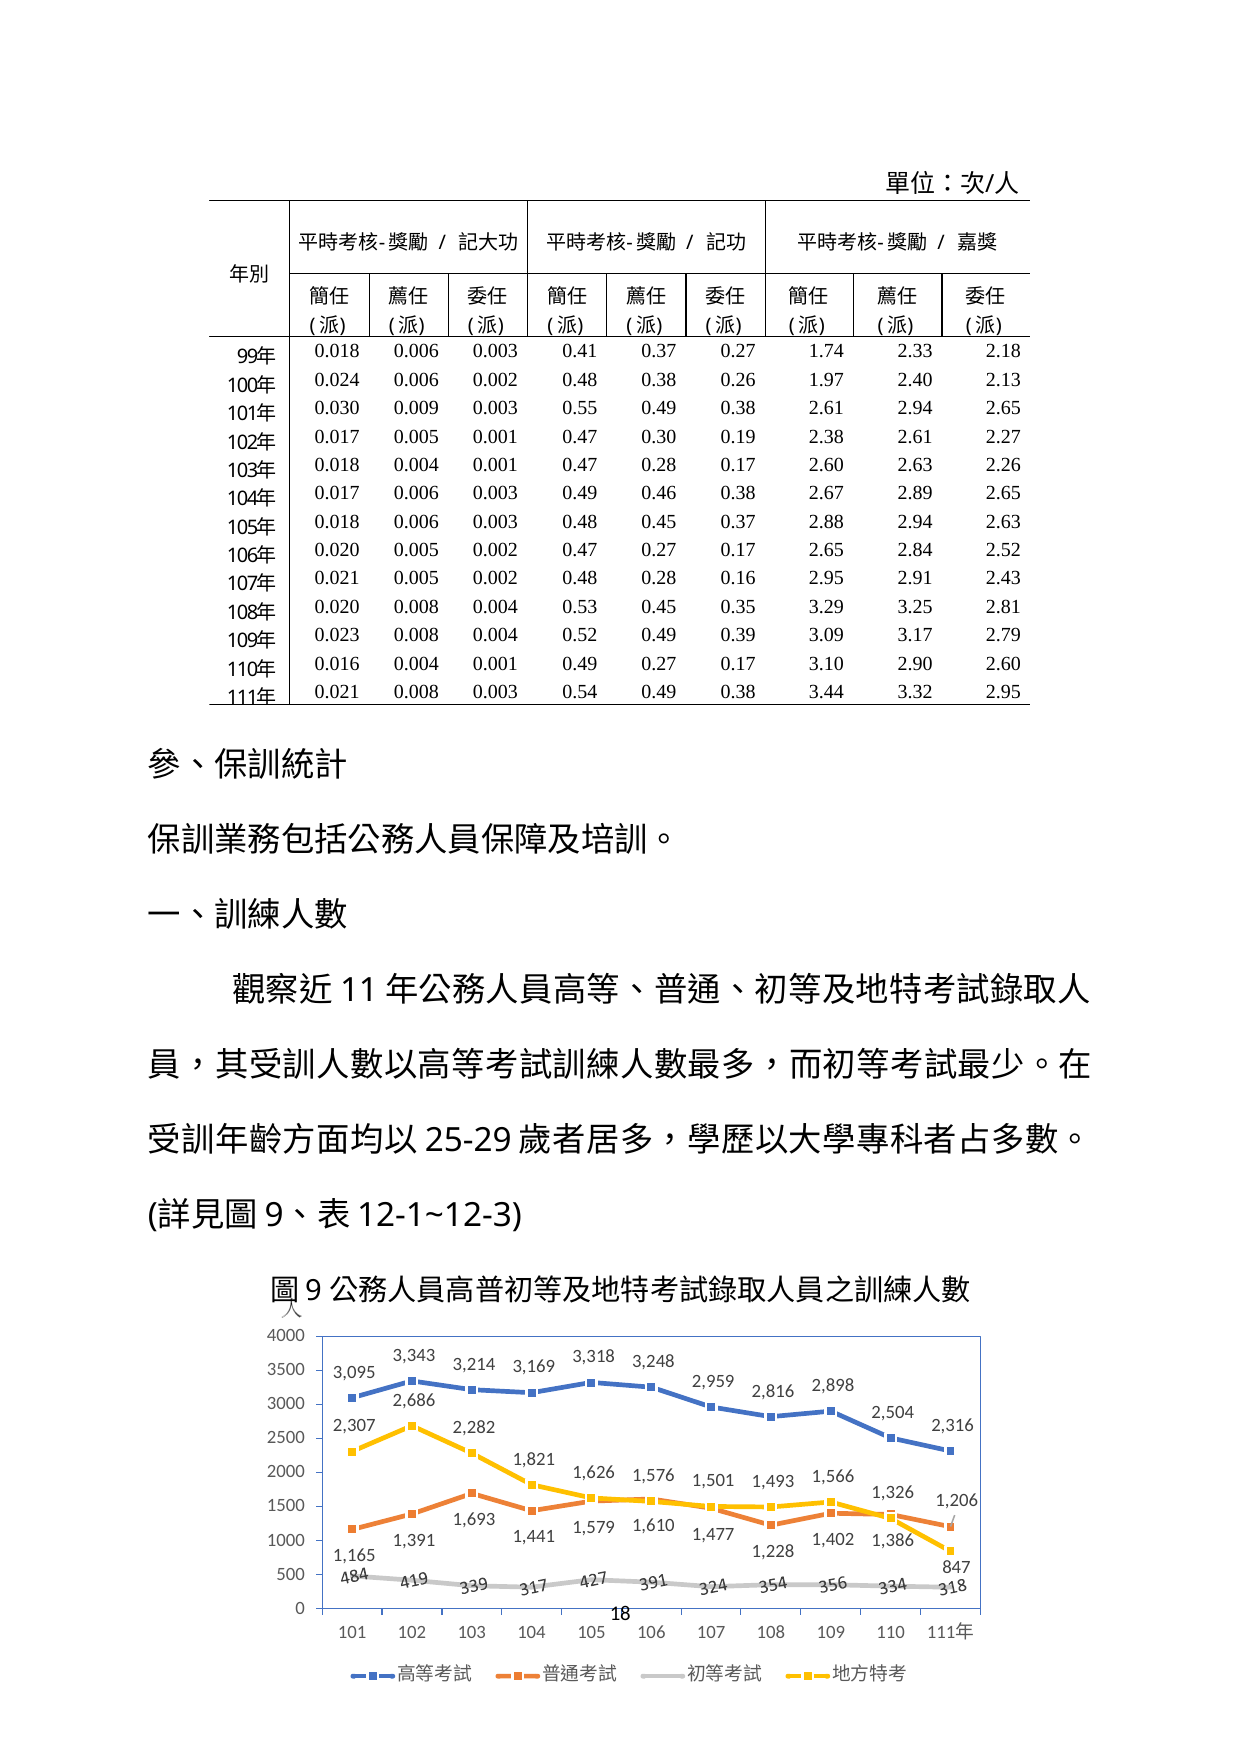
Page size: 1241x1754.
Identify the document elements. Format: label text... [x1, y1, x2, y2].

text 觀察近11年公務人員高等、普通、初等及地特考試錄取人員，其受訓人數以高等考試訓練人數最多，而初等考試最少。在受訓年齡方面均以25-29歲者居多，學歷以大學專科者占多數。(詳見圖9、表12-1~12-3) [148, 950, 1092, 1250]
text 單位：次/人 [148, 162, 1019, 200]
text 保訓業務包括公務人員保障及培訓。 [148, 800, 1092, 875]
text 參、保訓統計 [148, 725, 1092, 800]
text 一、訓練人數 [148, 875, 1092, 950]
text 圖9 公務人員高普初等及地特考試錄取人員之訓練人數 [148, 1250, 1092, 1325]
